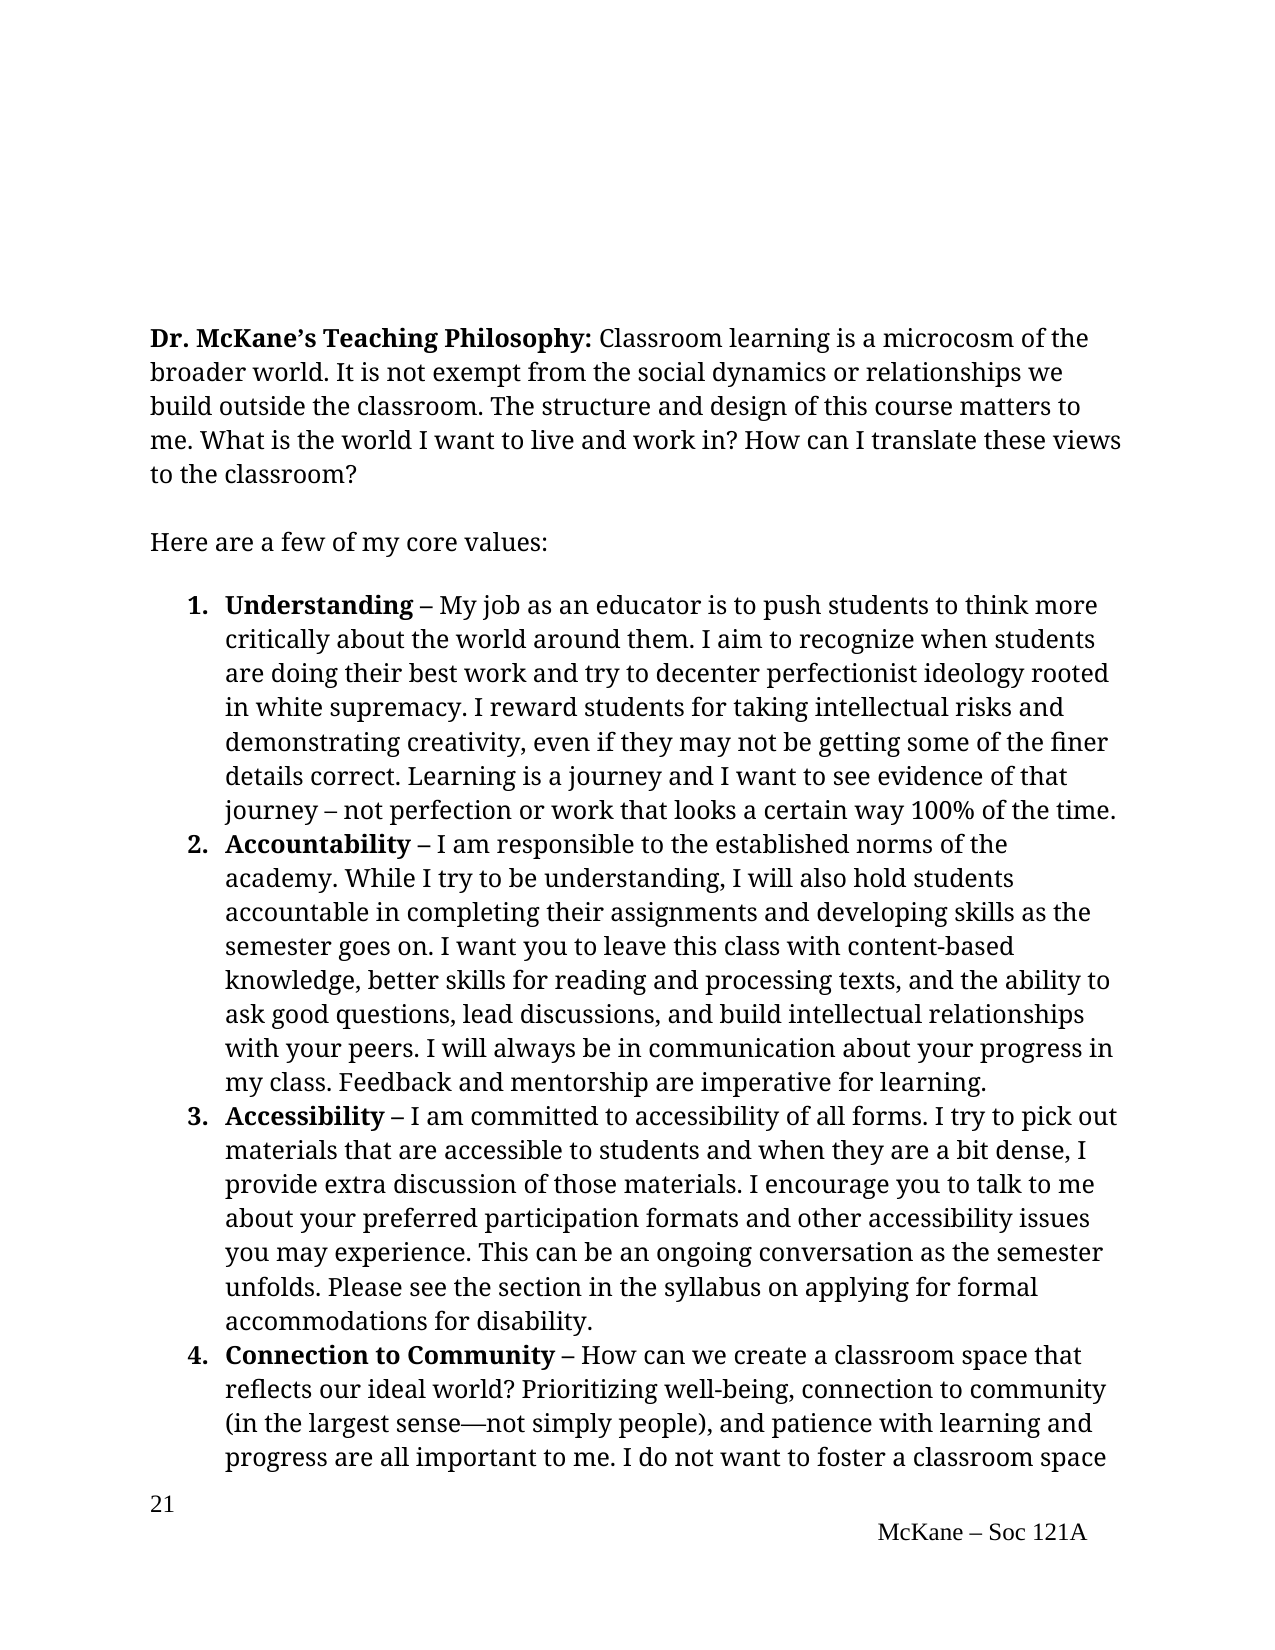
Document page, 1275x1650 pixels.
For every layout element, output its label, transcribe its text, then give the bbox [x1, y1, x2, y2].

list Accessibility – I am committed to accessibility of all forms. I try to pick out materials that are accessible to students and when they are a bit dense, I provide extra discussion of those materials. I encourage you to talk to me about your preferred participation formats and other accessibility issues you may experience. This can be an ongoing conversation as the semester unfolds. Please see the section in the syllabus on applying for formal accommodations for disability. [187, 1099, 1125, 1337]
text Dr. McKane’s Teaching Philosophy: Classroom learning is a microcosm of the broader world. It is not exempt from the social dynamics or relationships we build outside the classroom. The structure and design of this course matters to me. What is the world I want to live and work in? How can I translate these views to the classroom? [150, 320, 1125, 491]
list Accountability – I am responsible to the established norms of the academy. While I try to be understanding, I will also hold students accountable in completing their assignments and developing skills as the semester goes on. I want you to leave this class with content-based knowledge, better skills for reading and processing texts, and the ability to ask good questions, lead discussions, and build intellectual relationships with your peers. I will always be in communication about your progress in my class. Feedback and mentorship are imperative for learning. [187, 826, 1125, 1099]
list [187, 1337, 1125, 1473]
text Here are a few of my core values: [150, 525, 1125, 559]
list Understanding – My job as an educator is to push students to think more critically about the world around them. I aim to recognize when students are doing their best work and try to decenter perfectionist ideology rooted in white supremacy. I reward students for taking intellectual risks and demonstrating creativity, even if they may not be getting some of the finer details correct. Learning is a journey and I want to see evidence of that journey – not perfection or work that looks a certain way 100% of the time. [187, 588, 1125, 826]
